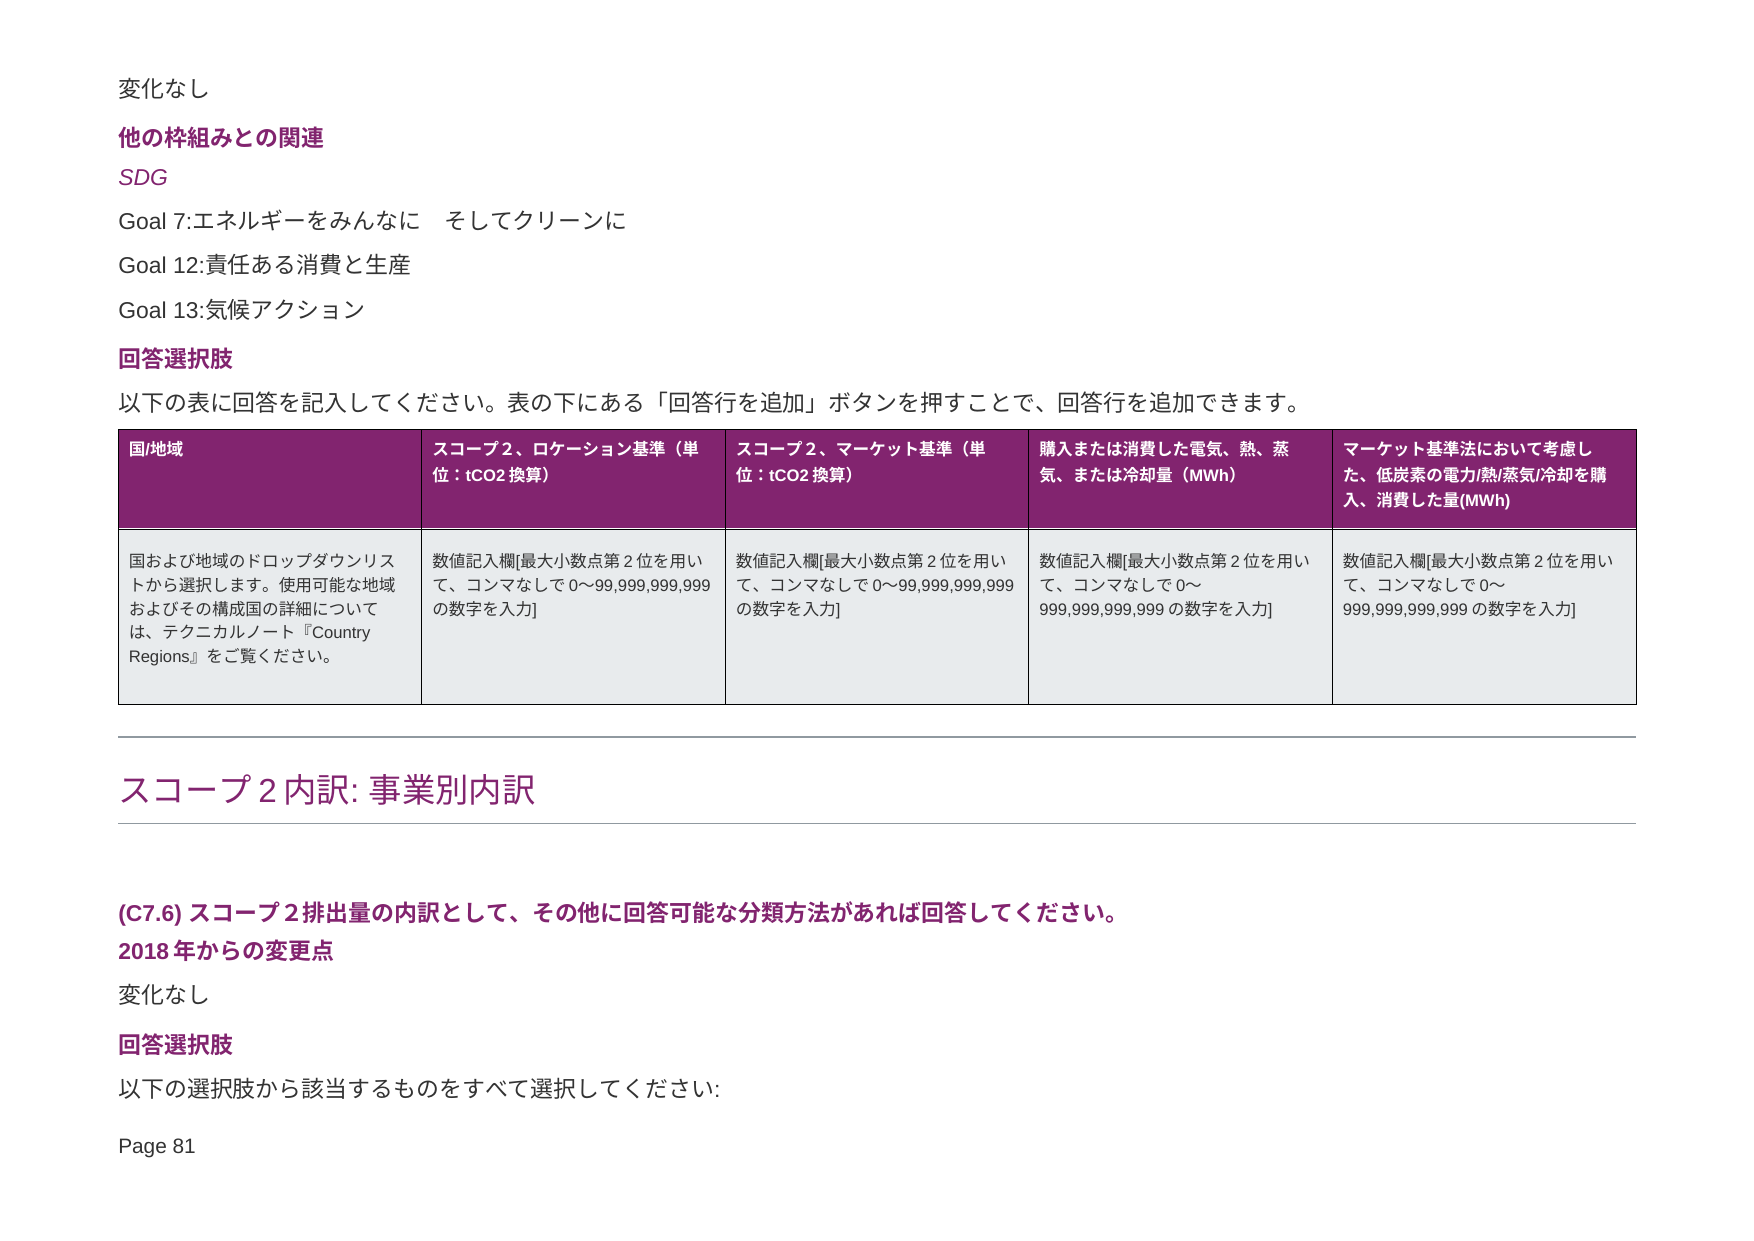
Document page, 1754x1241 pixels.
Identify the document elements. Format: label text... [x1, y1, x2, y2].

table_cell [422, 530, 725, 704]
text 回答選択肢 [118, 1032, 1636, 1058]
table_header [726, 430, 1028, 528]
text Goal 13:気候アクション [118, 291, 1636, 325]
text 変化なし [118, 977, 1636, 1010]
text 2018年からの変更点 [118, 938, 1636, 965]
text Goal 12:責任ある消費と生産 [118, 247, 1636, 281]
text スコープ2内訳: 事業別内訳 [118, 771, 1636, 810]
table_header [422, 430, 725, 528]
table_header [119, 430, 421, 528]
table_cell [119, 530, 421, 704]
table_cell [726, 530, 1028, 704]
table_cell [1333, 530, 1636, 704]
text 他の枠組みとの関連 [118, 125, 1636, 152]
text 以下の表に回答を記入してください。表の下にある「回答行を追加」ボタンを押すことで、回答行を追加できます。 [118, 385, 1636, 418]
text 以下の選択肢から該当するものをすべて選択してください: [118, 1071, 1636, 1104]
text SDG [118, 164, 1636, 191]
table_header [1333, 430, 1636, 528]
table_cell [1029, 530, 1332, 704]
text 変化なし [118, 71, 1636, 104]
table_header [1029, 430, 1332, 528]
text Goal 7:エネルギーをみんなに そしてクリーンに [118, 203, 1636, 236]
text 回答選択肢 [118, 346, 1636, 372]
text (C7.6) スコープ２排出量の内訳として、その他に回答可能な分類方法があれば回答してください。 [118, 899, 1636, 926]
